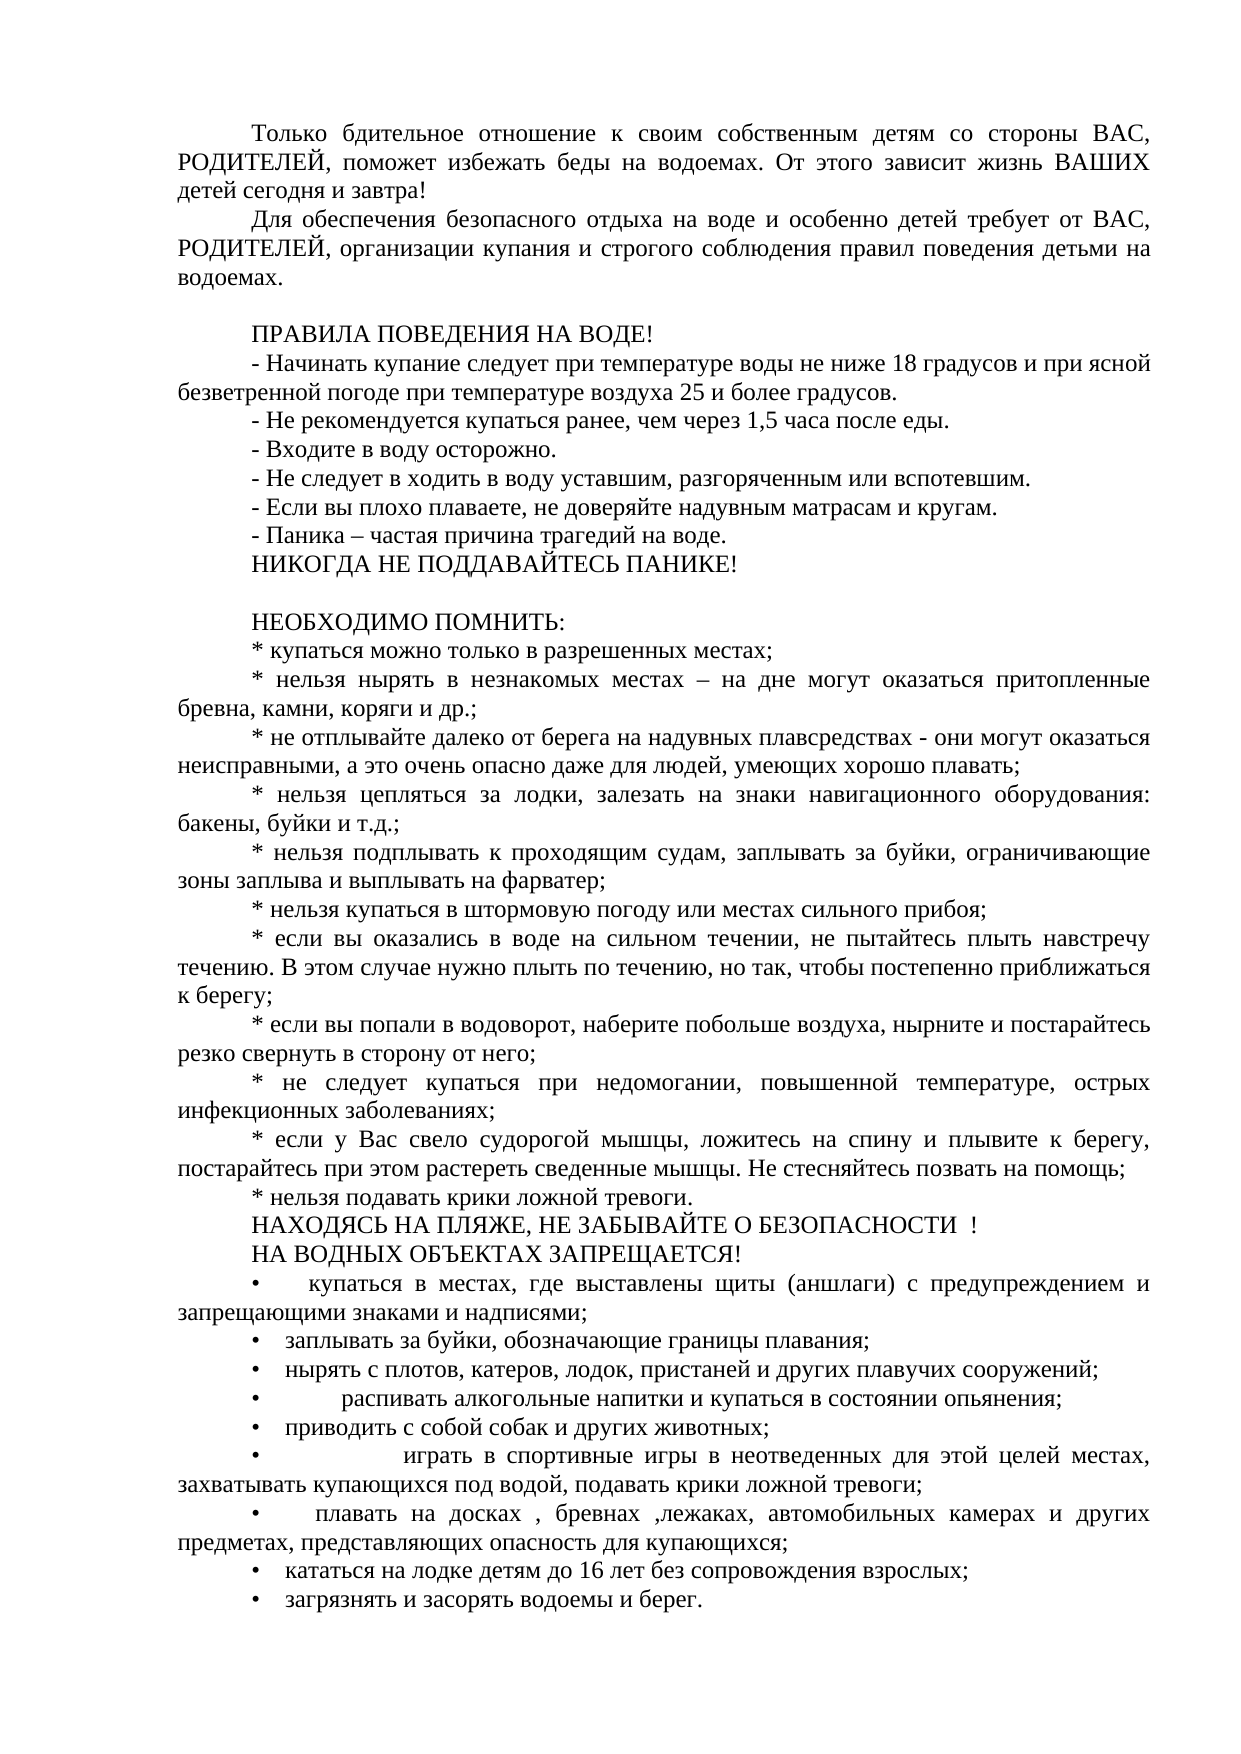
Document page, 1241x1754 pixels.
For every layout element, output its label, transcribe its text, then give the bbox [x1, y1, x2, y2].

text * нельзя подплывать к проходящим судам, заплывать за буйки, ограничивающие зоны заплыва и выплывать на фарватер; [177, 837, 1152, 894]
text • нырять с плотов, катеров, лодок, пристаней и других плавучих сооружений; [177, 1354, 1152, 1383]
text - Паника – частая причина трагедий на воде. [177, 521, 1152, 549]
text НЕОБХОДИМО ПОМНИТЬ: [177, 607, 1152, 636]
text * если у Вас свело судорогой мышцы, ложитесь на спину и плывите к берегу, постарайтесь при этом растереть сведенные мышцы. Не стесняйтесь позвать на помощь; [177, 1124, 1152, 1182]
text • играть в спортивные игры в неотведенных для этой целей местах, захватывать купающихся под водой, подавать крики ложной тревоги; [177, 1441, 1152, 1498]
text * если вы оказались в воде на сильном течении, не пытайтесь плыть навстречу течению. В этом случае нужно плыть по течению, но так, чтобы постепенно приближаться к берегу; [177, 923, 1152, 1009]
text • плавать на досках , бревнах ,лежаках, автомобильных камерах и других предметах, представляющих опасность для купающихся; [177, 1498, 1152, 1556]
text НИКОГДА НЕ ПОДДАВАЙТЕСЬ ПАНИКЕ! [177, 549, 1152, 578]
text Для обеспечения безопасного отдыха на воде и особенно детей требует от ВАС, РОДИТЕЛЕЙ, организации купания и строгого соблюдения правил поведения детьми на водоемах. [177, 204, 1152, 291]
text * купаться можно только в разрешенных местах; [177, 636, 1152, 664]
text * нельзя купаться в штормовую погоду или местах сильного прибоя; [177, 894, 1152, 923]
text • загрязнять и засорять водоемы и берег. [177, 1584, 1152, 1613]
text - Не следует в ходить в воду уставшим, разгоряченным или вспотевшим. [177, 463, 1152, 492]
text НА ВОДНЫХ ОБЪЕКТАХ ЗАПРЕЩАЕТСЯ! [177, 1239, 1152, 1268]
text • кататься на лодке детям до 16 лет без сопровождения взрослых; [177, 1556, 1152, 1584]
text * если вы попали в водоворот, наберите побольше воздуха, нырните и постарайтесь резко свернуть в сторону от него; [177, 1009, 1152, 1067]
text * не следует купаться при недомогании, повышенной температуре, острых инфекционных заболеваниях; [177, 1067, 1152, 1124]
text • заплывать за буйки, обозначающие границы плавания; [177, 1326, 1152, 1354]
text • распивать алкогольные напитки и купаться в состоянии опьянения; [177, 1383, 1152, 1412]
text • приводить с собой собак и других животных; [177, 1412, 1152, 1441]
text НАХОДЯСЬ НА ПЛЯЖЕ, НЕ ЗАБЫВАЙТЕ О БЕЗОПАСНОСТИ ! [177, 1211, 1152, 1239]
text - Не рекомендуется купаться ранее, чем через 1,5 часа после еды. [177, 406, 1152, 434]
text • купаться в местах, где выставлены щиты (аншлаги) с предупреждением и запрещающими знаками и надписями; [177, 1268, 1152, 1326]
text Только бдительное отношение к своим собственным детям со стороны ВАС, РОДИТЕЛЕЙ, поможет избежать беды на водоемах. От этого зависит жизнь ВАШИХ детей сегодня и завтра! [177, 118, 1152, 204]
text * нельзя цепляться за лодки, залезать на знаки навигационного оборудования: бакены, буйки и т.д.; [177, 779, 1152, 837]
text - Входите в воду осторожно. [177, 434, 1152, 463]
text * нельзя подавать крики ложной тревоги. [177, 1182, 1152, 1211]
text * нельзя нырять в незнакомых местах – на дне могут оказаться притопленные бревна, камни, коряги и др.; [177, 664, 1152, 722]
text - Начинать купание следует при температуре воды не ниже 18 градусов и при ясной безветренной погоде при температуре воздуха 25 и более градусов. [177, 348, 1152, 406]
text - Если вы плохо плаваете, не доверяйте надувным матрасам и кругам. [177, 492, 1152, 521]
text ПРАВИЛА ПОВЕДЕНИЯ НА ВОДЕ! [177, 319, 1152, 348]
text * не отплывайте далеко от берега на надувных плавсредствах - они могут оказаться неисправными, а это очень опасно даже для людей, умеющих хорошо плавать; [177, 722, 1152, 779]
